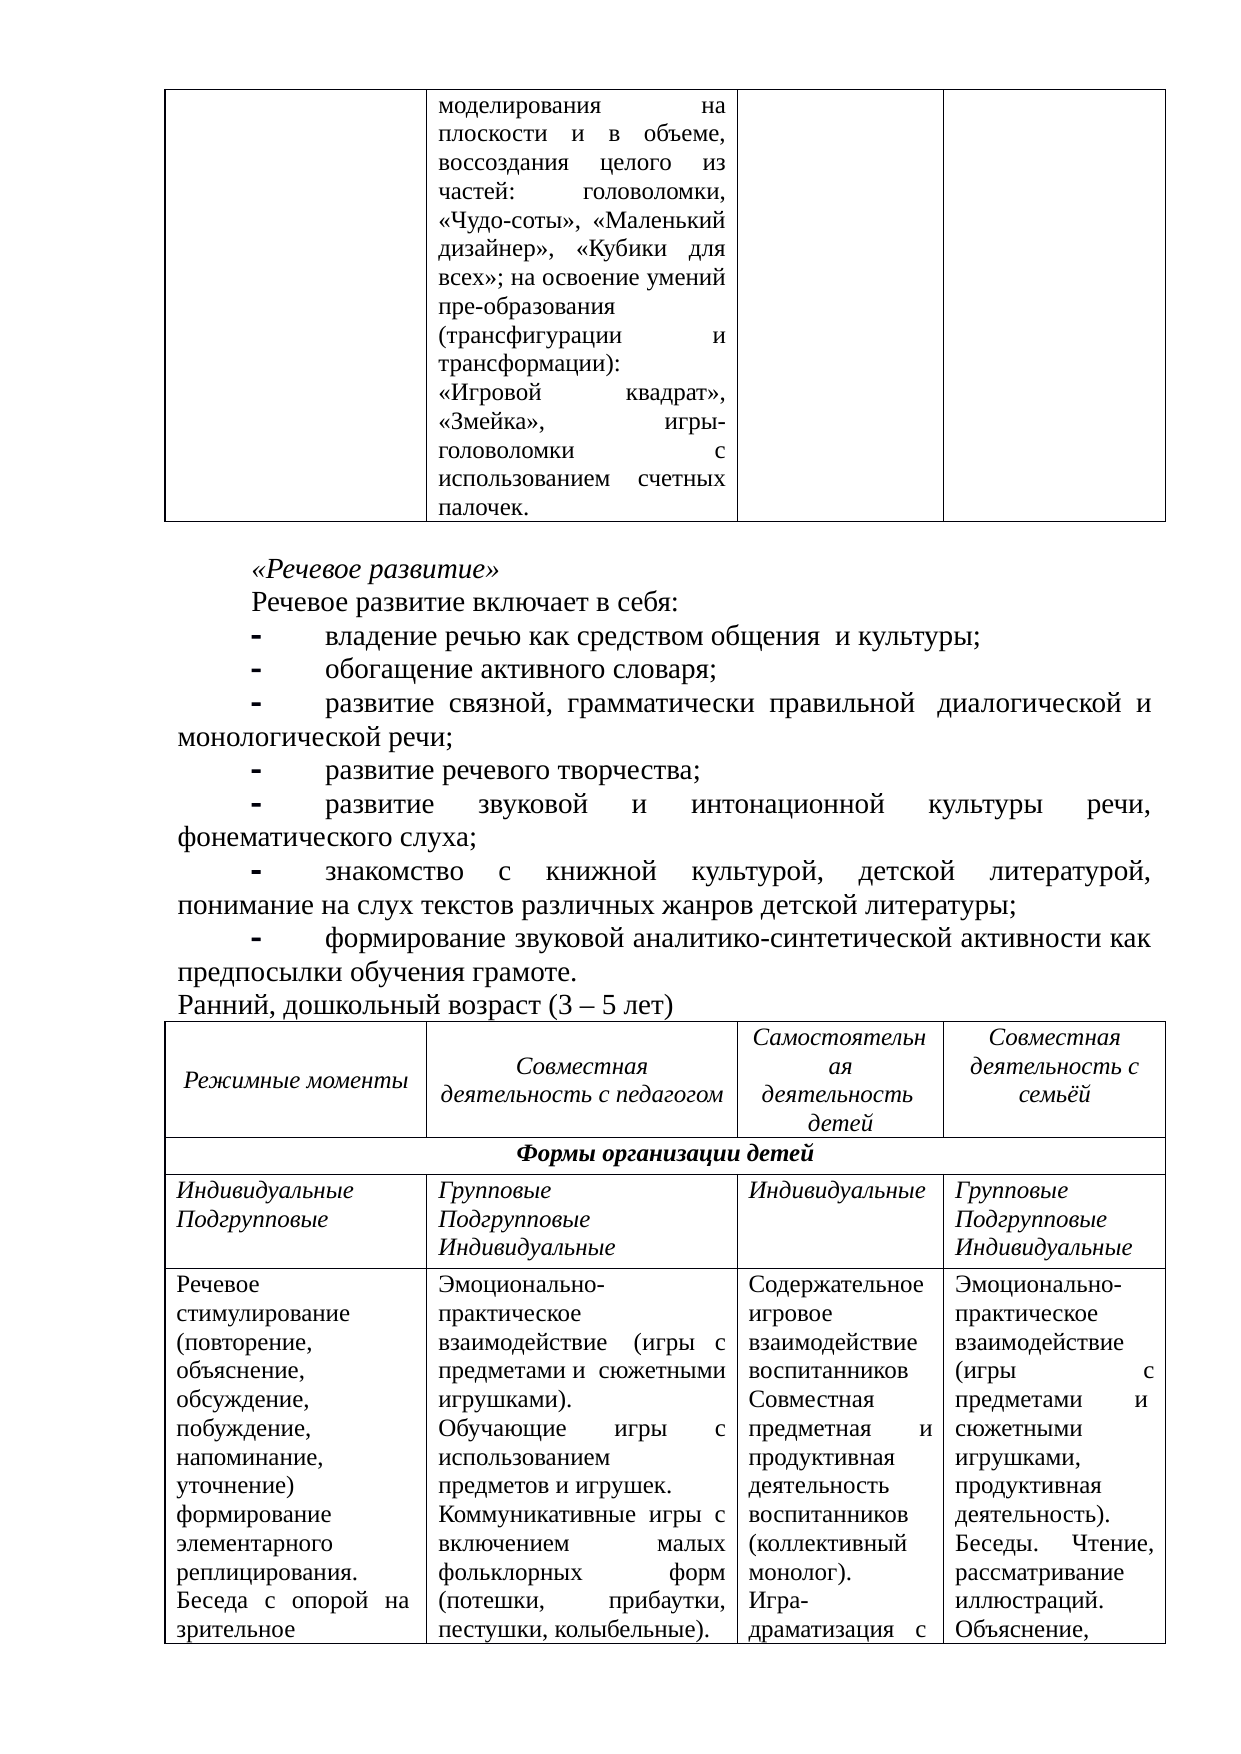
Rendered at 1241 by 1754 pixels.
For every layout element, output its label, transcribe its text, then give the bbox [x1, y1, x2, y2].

table_cell Групповые Подгрупповые Индивидуальные [427, 1175, 737, 1268]
table_cell Формы организации детей [166, 1138, 1165, 1174]
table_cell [944, 90, 1165, 521]
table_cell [427, 90, 737, 521]
list развитие связной, грамматически правильной диалогической и монологической речи; [177, 685, 1152, 752]
text «Речевое развитие» [177, 551, 1152, 584]
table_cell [166, 90, 426, 521]
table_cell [738, 1269, 943, 1643]
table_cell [738, 90, 943, 521]
table_header Режимные моменты [166, 1022, 426, 1137]
list знакомство с книжной культурой, детской литературой, понимание на слух текстов различных жанров детской литературы; [177, 853, 1152, 920]
text Речевое развитие включает в себя: [177, 584, 1152, 618]
list развитие звуковой и интонационной культуры речи, фонематического слуха; [177, 786, 1152, 853]
list владение речью как средством общения и культуры; [177, 618, 1152, 651]
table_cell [944, 1269, 1165, 1643]
table_header Совместная деятельность с педагогом [427, 1022, 737, 1137]
list формирование звуковой аналитико-синтетической активности как предпосылки обучения грамоте. [177, 920, 1152, 987]
list развитие речевого творчества; [177, 752, 1152, 786]
table_header Самостоятельная деятельность детей [738, 1022, 943, 1137]
text Ранний, дошкольный возраст (3 – 5 лет) [177, 987, 1152, 1021]
table_cell Индивидуальные [738, 1175, 943, 1268]
table_header Совместная деятельность с семьёй [944, 1022, 1165, 1137]
table_cell Индивидуальные Подгрупповые [166, 1175, 426, 1268]
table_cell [166, 1269, 426, 1643]
list обогащение активного словаря; [177, 651, 1152, 685]
table_cell Групповые Подгрупповые Индивидуальные [944, 1175, 1165, 1268]
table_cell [427, 1269, 737, 1643]
